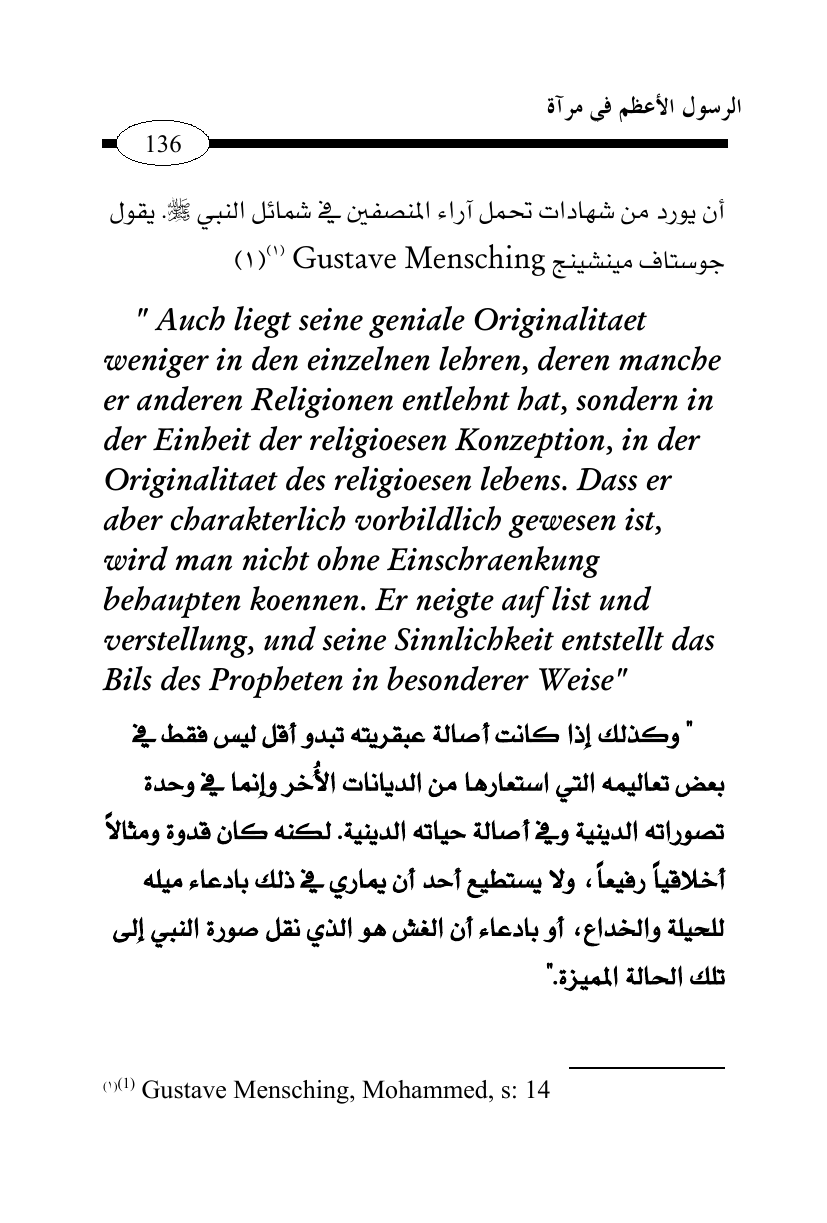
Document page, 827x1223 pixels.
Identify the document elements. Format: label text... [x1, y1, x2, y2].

text " وكذلك إذا كانت أصالة عبقريته تبدو أقل ليس فقط في بعض تعاليمه التي استعارها من الديانات الأُخر وإنما في وحدة تصوراته الدينية وفي أصالة حياته الدينية. لكنه كان قدوة ومثالاً أخلاقياً رفيعاً، ولا يستطيع أحد أن يماري في ذلك بادعاء ميله للحيلة والخداع، أو بادعاء أن الغش هو الذي نقل صورة النبي إلى تلك الحالة المميزة."فقر [103, 711, 724, 1002]
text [103, 188, 724, 286]
text " Auch liegt seine geniale Originalitaet weniger in den einzelnen lehren, deren manche er anderen Religionen entlehnt hat, sondern in der Einheit der religioesen Konzeption, in der Originalitaet des religioesen lebens. Dass er aber charakterlich vorbildlich gewesen ist, wird man nicht ohne Einschraenkung behaupten koennen. Er neigte auf list und verstellung, und seine Sinnlichkeit entstellt das Bils des Propheten in besonderer Weise" [103, 298, 724, 698]
